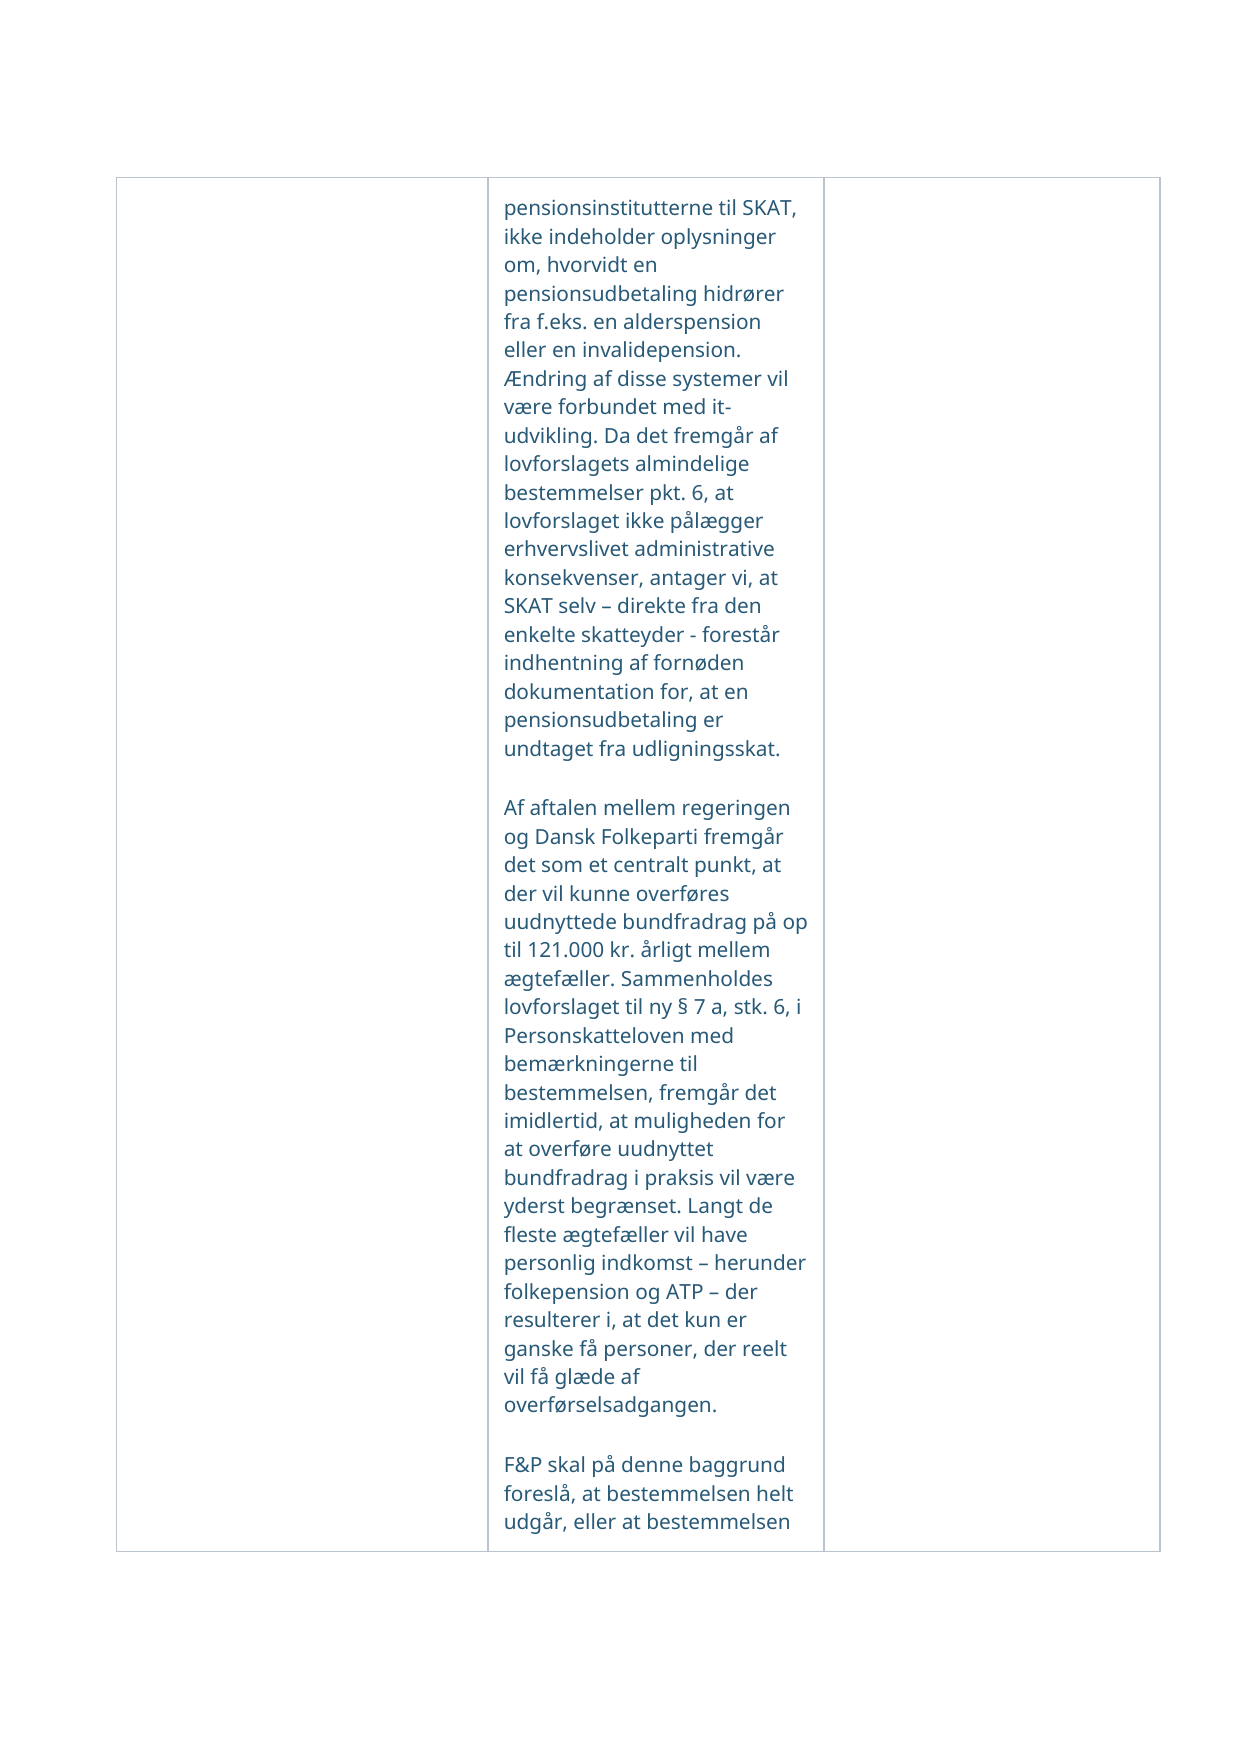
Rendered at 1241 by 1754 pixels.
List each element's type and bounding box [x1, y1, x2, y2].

table_cell [825, 178, 1159, 1551]
table_cell [489, 178, 823, 1551]
table_cell [117, 178, 487, 1551]
